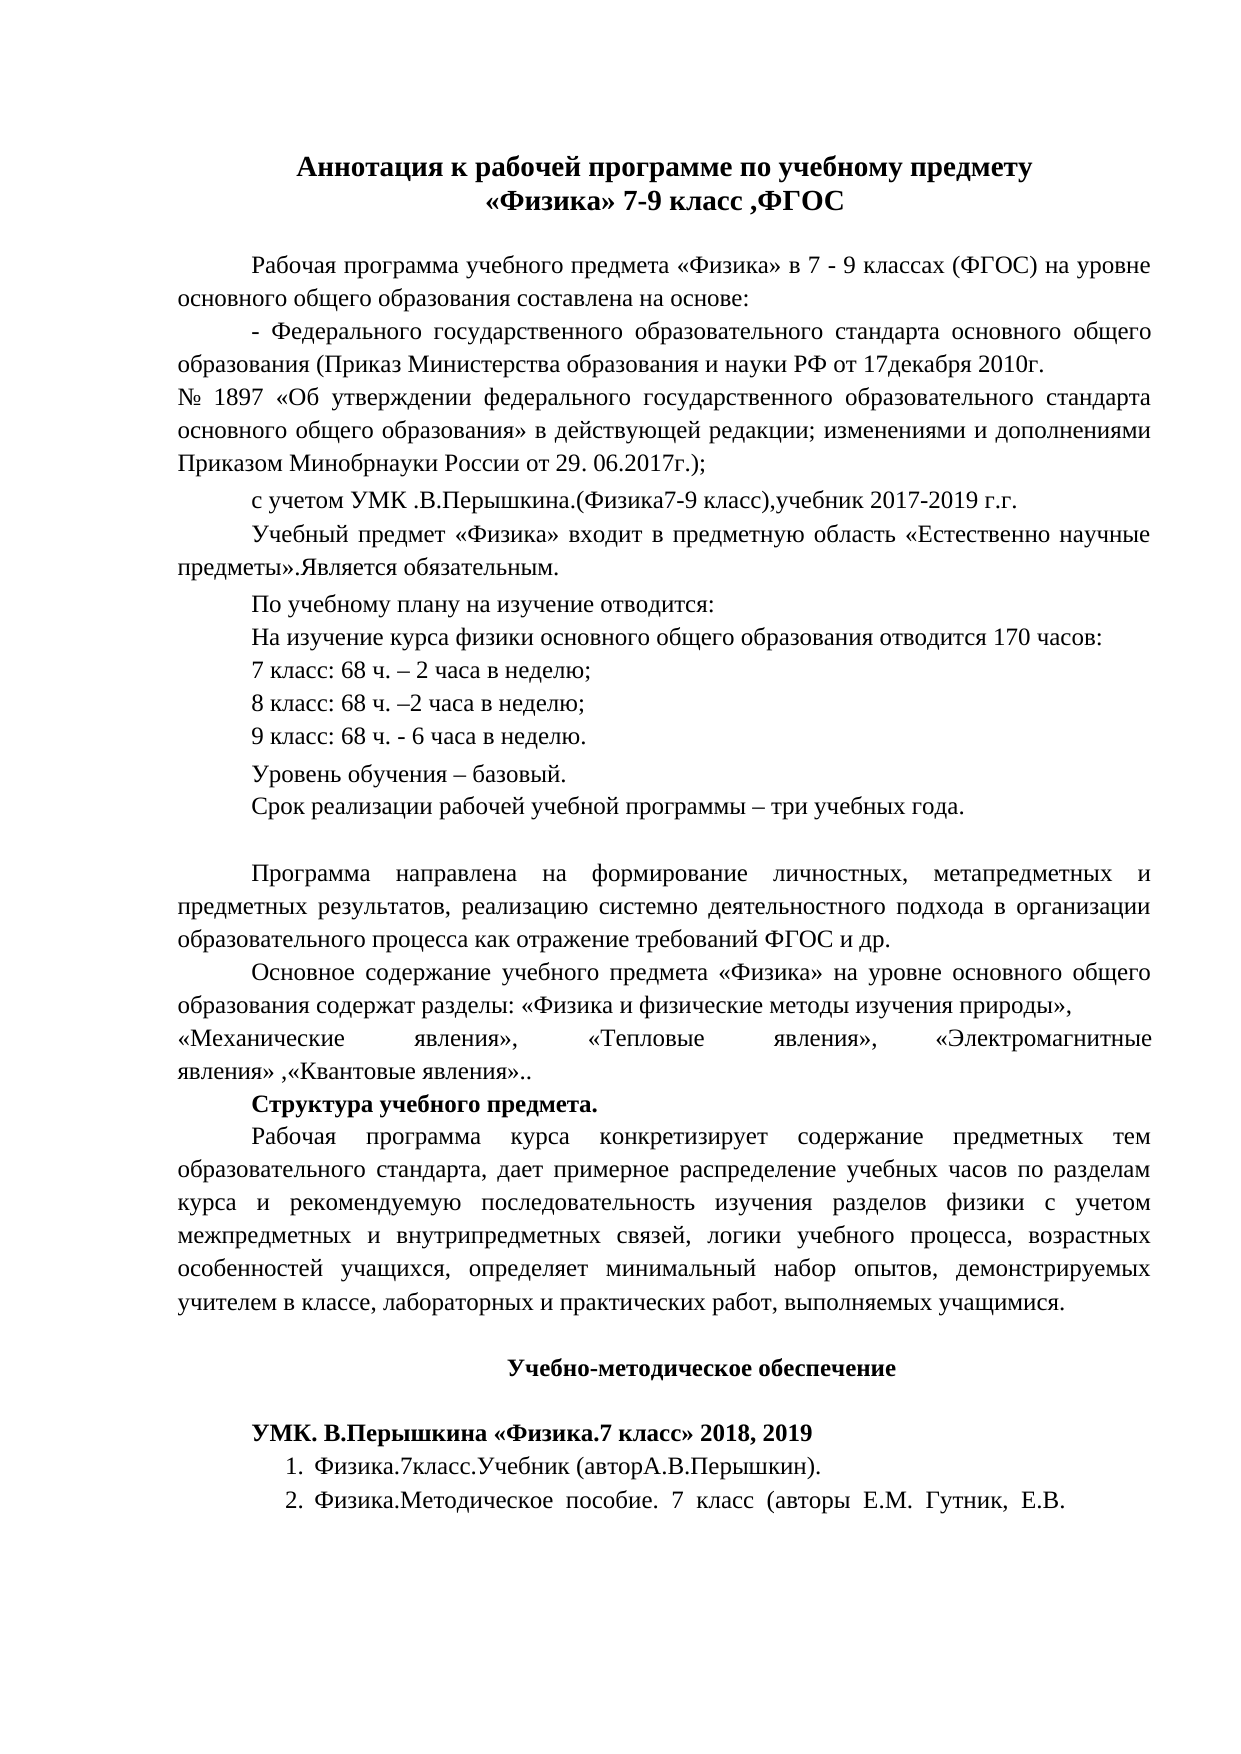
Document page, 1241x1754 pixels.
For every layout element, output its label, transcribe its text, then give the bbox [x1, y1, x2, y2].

text «Механические явления», «Тепловые явления», «Электромагнитные явления» ,«Квантовые явления».. [177, 1023, 1152, 1085]
text На изучение курса физики основного общего образования отводится 170 часов: [251, 622, 1104, 651]
text № 1897 «Об утверждении федерального государственного образовательного стандарта основного общего образования» в действующей редакции; изменениями и дополнениями Приказом Минобрнауки России от 29. 06.2017г.); [177, 382, 1152, 477]
title Аннотация к рабочей программе по учебному предмету [295, 149, 1034, 183]
text Учебный предмет «Физика» входит в предметную область «Естественно научные предметы».Является обязательным. [177, 519, 1151, 580]
text Основное содержание учебного предмета «Физика» на уровне основного общего образования содержат разделы: «Физика и физические методы изучения природы», [177, 957, 1152, 1019]
text Рабочая программа курса конкретизирует содержание предметных тем образовательного стандарта, дает примерное распределение учебных часов по разделам курса и рекомендуемую последовательность изучения разделов физики с учетом межпредметных и внутрипредметных связей, логики учебного процесса, возрастных особенностей учащихся, определяет минимальный набор опытов, демонстрируемых учителем в классе, лабораторных и практических работ, выполняемых учащимися. [177, 1121, 1152, 1315]
subtitle Учебно-методическое обеспечение [507, 1353, 1170, 1382]
list Физика.7класс.Учебник (авторА.В.Перышкин). [285, 1451, 1163, 1480]
title «Физика» 7-9 класс ,ФГОС [295, 183, 1034, 217]
list класс: 68 ч. - 6 часа в неделю. [251, 721, 599, 750]
subtitle Структура учебного предмета. [251, 1089, 1163, 1118]
list класс: 68 ч. –2 часа в неделю; [251, 688, 1163, 717]
text Срок реализации рабочей учебной программы – три учебных года. [251, 792, 1163, 820]
list Физика.Методическое пособие. 7 класс (авторы Е.М. Гутник, Е.В. [285, 1485, 1163, 1513]
text Рабочая программа учебного предмета «Физика» в 7 - 9 классах (ФГОС) на уровне основного общего образования составлена на основе: [177, 250, 1152, 312]
text с учетом УМК .В.Перышкина.(Физика7-9 класс),учебник 2017-2019 г.г. [251, 485, 1163, 514]
text 7 класс: 68 ч. – 2 часа в неделю; [251, 655, 1104, 684]
list Уровень обучения – базовый. [251, 759, 599, 787]
text По учебному плану на изучение отводится: [177, 589, 1151, 618]
text Программа направлена на формирование личностных, метапредметных и предметных результатов, реализацию системно деятельностного подхода в организации образовательного процесса как отражение требований ФГОС и др. [177, 858, 1151, 953]
list Федерального государственного образовательного стандарта основного общего образования (Приказ Министерства образования и науки РФ от 17декабря 2010г. [177, 316, 1152, 378]
text УМК. В.Перышкина «Физика.7 класс» 2018, 2019 [251, 1419, 1163, 1448]
